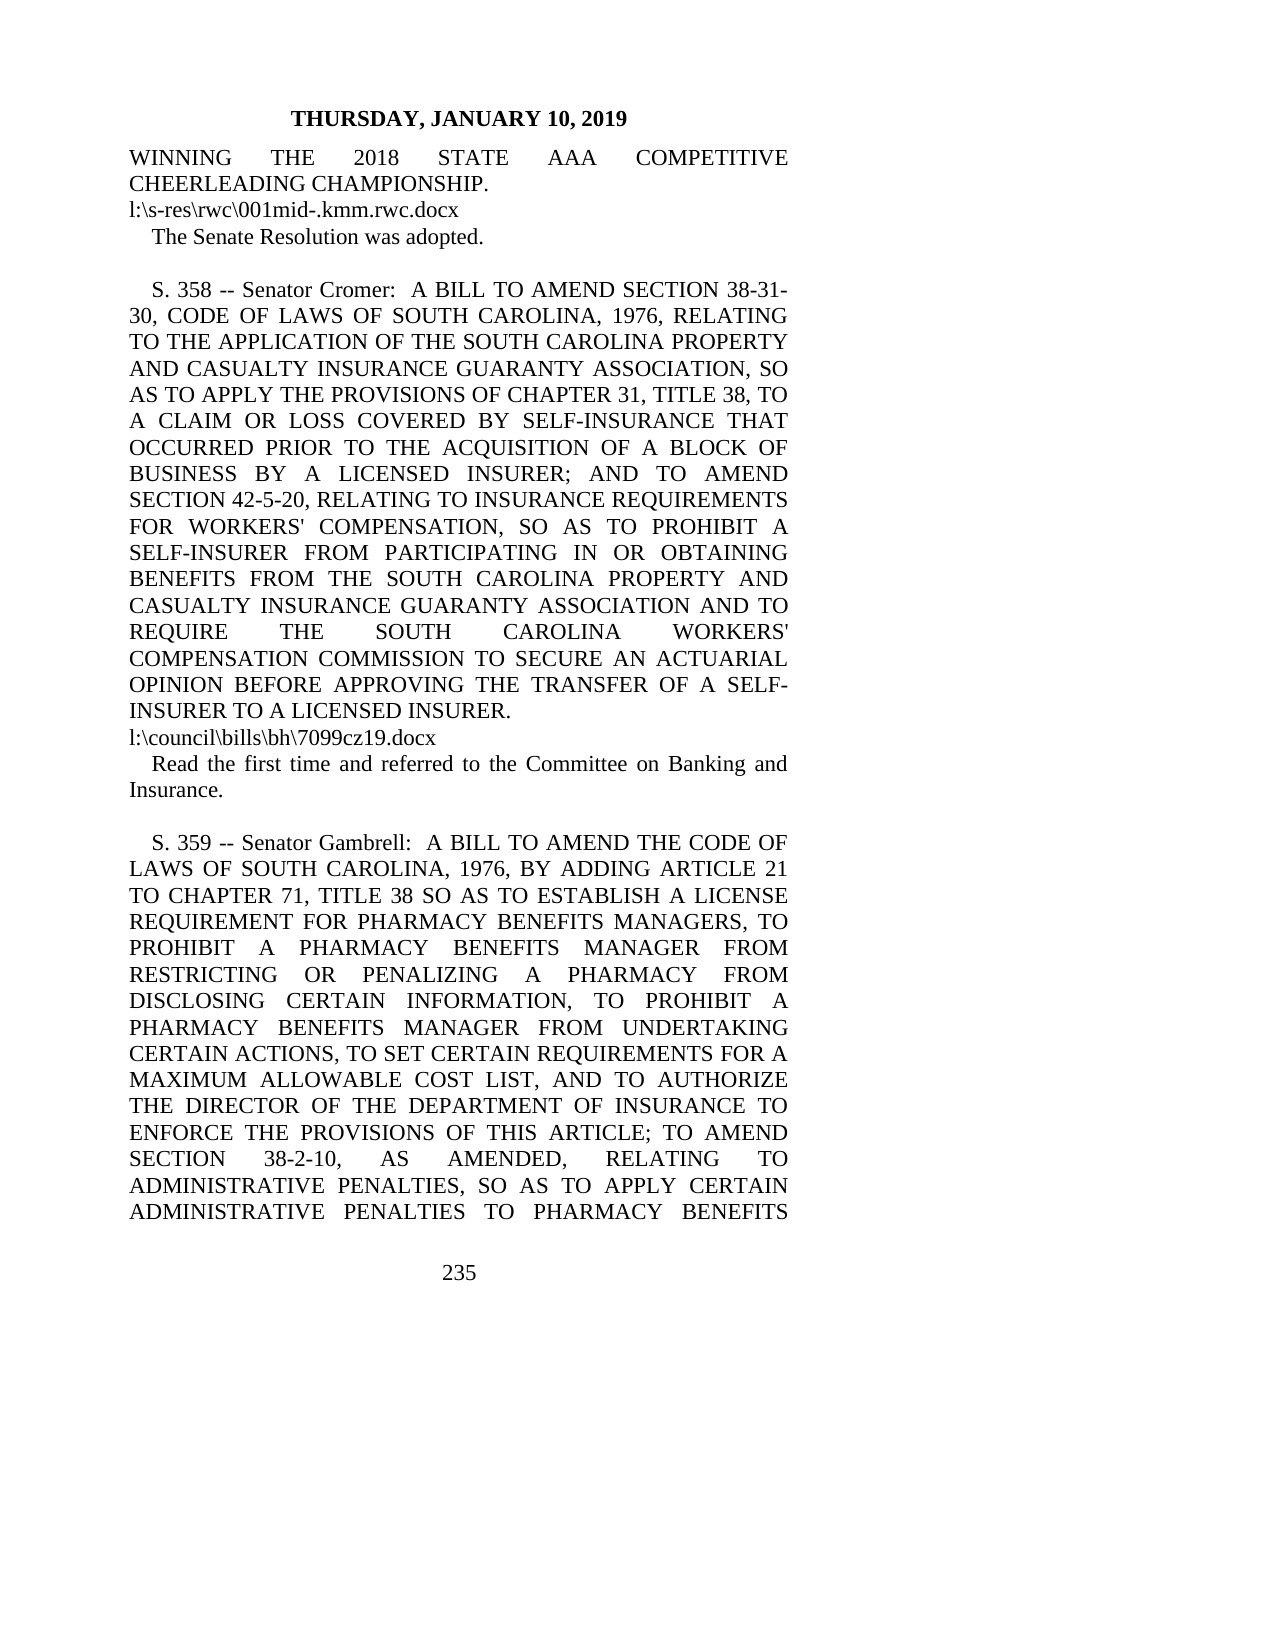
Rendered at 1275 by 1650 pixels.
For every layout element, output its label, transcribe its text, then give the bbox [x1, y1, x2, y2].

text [129, 144, 789, 197]
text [129, 829, 789, 1224]
text l:\council\bills\bh\7099cz19.docx [129, 724, 789, 750]
text S. 358 -- Senator Cromer: A BILL TO AMEND SECTION 38-31-30, CODE OF LAWS OF SOUTH CAROLINA, 1976, RELATING TO THE APPLICATION OF THE SOUTH CAROLINA PROPERTY AND CASUALTY INSURANCE GUARANTY ASSOCIATION, SO AS TO APPLY THE PROVISIONS OF CHAPTER 31, TITLE 38, TO A CLAIM OR LOSS COVERED BY SELF-INSURANCE THAT OCCURRED PRIOR TO THE ACQUISITION OF A BLOCK OF BUSINESS BY A LICENSED INSURER; AND TO AMEND SECTION 42-5-20, RELATING TO INSURANCE REQUIREMENTS FOR WORKERS' COMPENSATION, SO AS TO PROHIBIT A SELF-INSURER FROM PARTICIPATING IN OR OBTAINING BENEFITS FROM THE SOUTH CAROLINA PROPERTY AND CASUALTY INSURANCE GUARANTY ASSOCIATION AND TO REQUIRE THE SOUTH CAROLINA WORKERS' COMPENSATION COMMISSION TO SECURE AN ACTUARIAL OPINION BEFORE APPROVING THE TRANSFER OF A SELF-INSURER TO A LICENSED INSURER. [129, 276, 789, 724]
text l:\s-res\rwc\001mid-.kmm.rwc.docx [129, 197, 789, 223]
text Read the first time and referred to the Committee on Banking and Insurance. [129, 750, 789, 803]
text The Senate Resolution was adopted. [129, 223, 789, 249]
